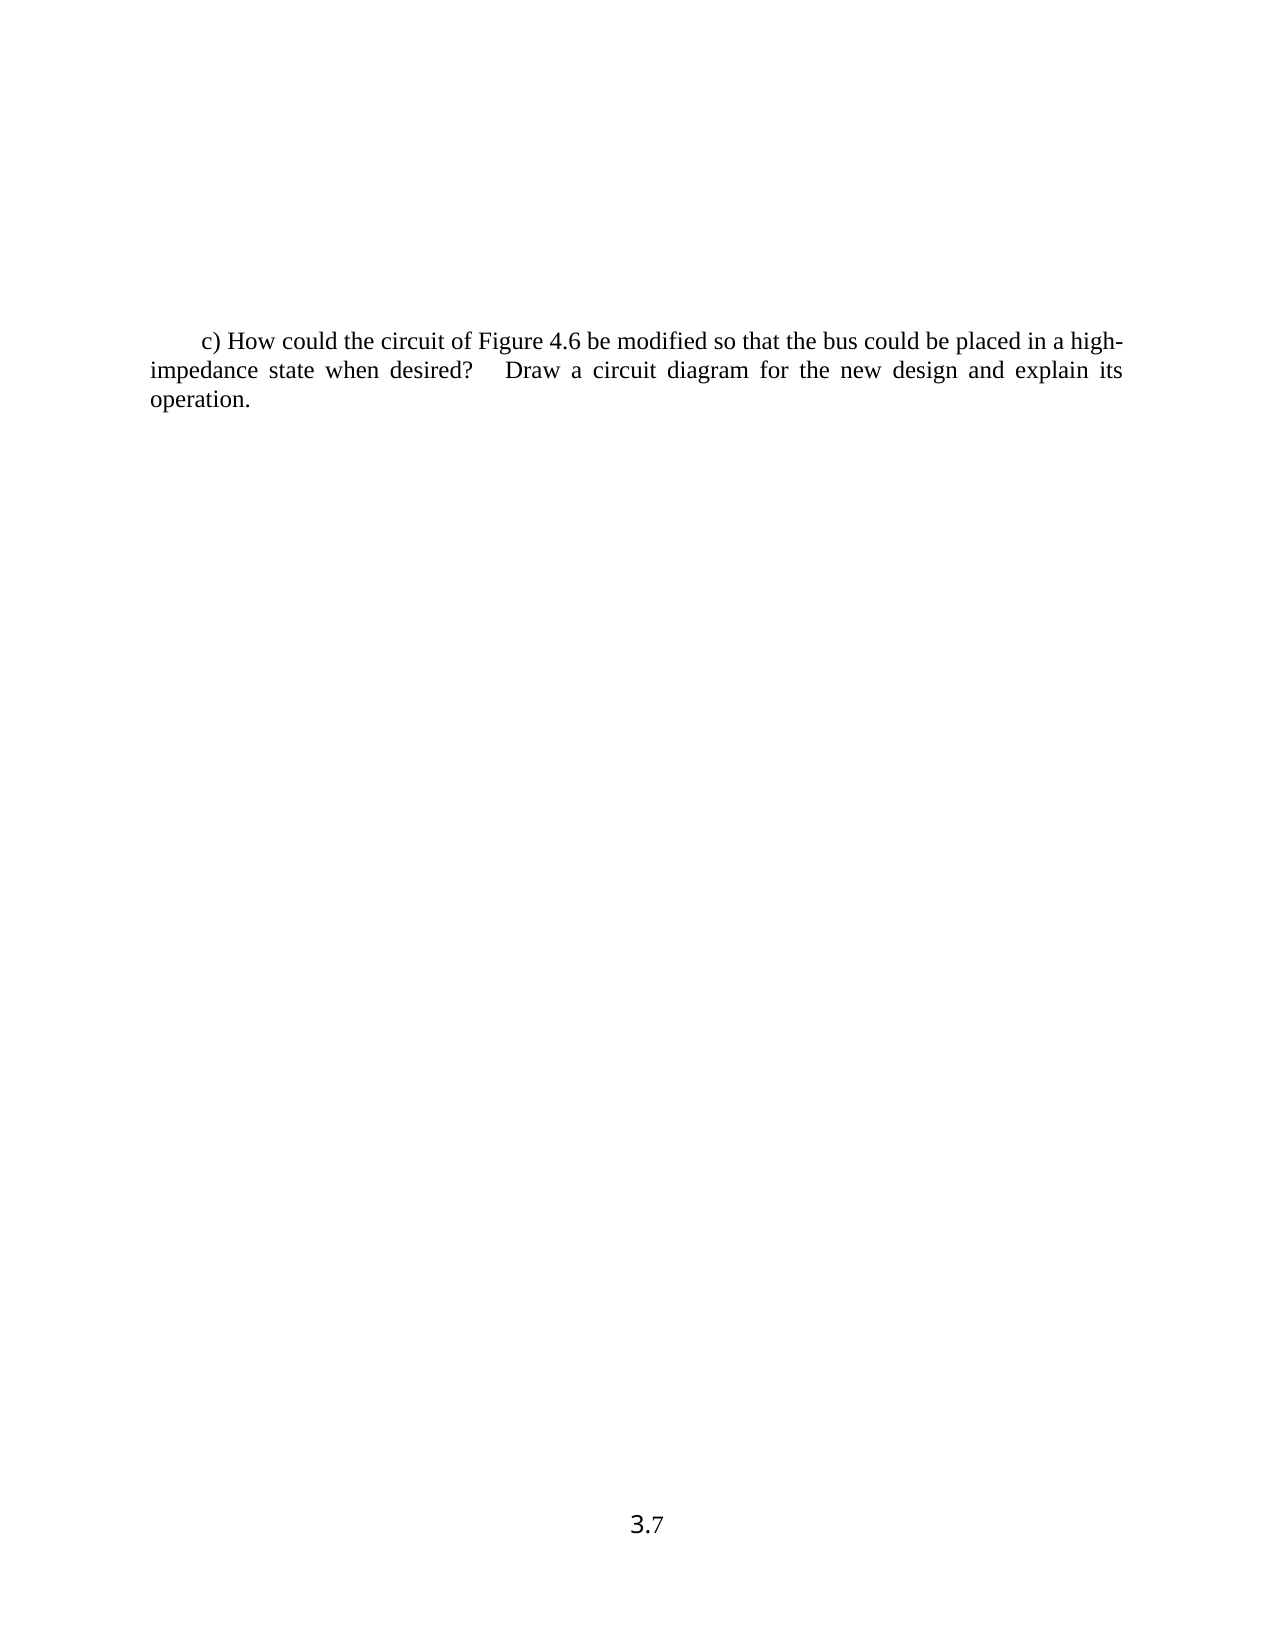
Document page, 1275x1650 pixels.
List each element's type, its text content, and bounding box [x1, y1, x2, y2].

text c) How could the circuit of Figure 4.6 be modified so that the bus could be placed in a high-impedance state when desired? Draw a circuit diagram for the new design and explain its operation. [150, 326, 1125, 412]
